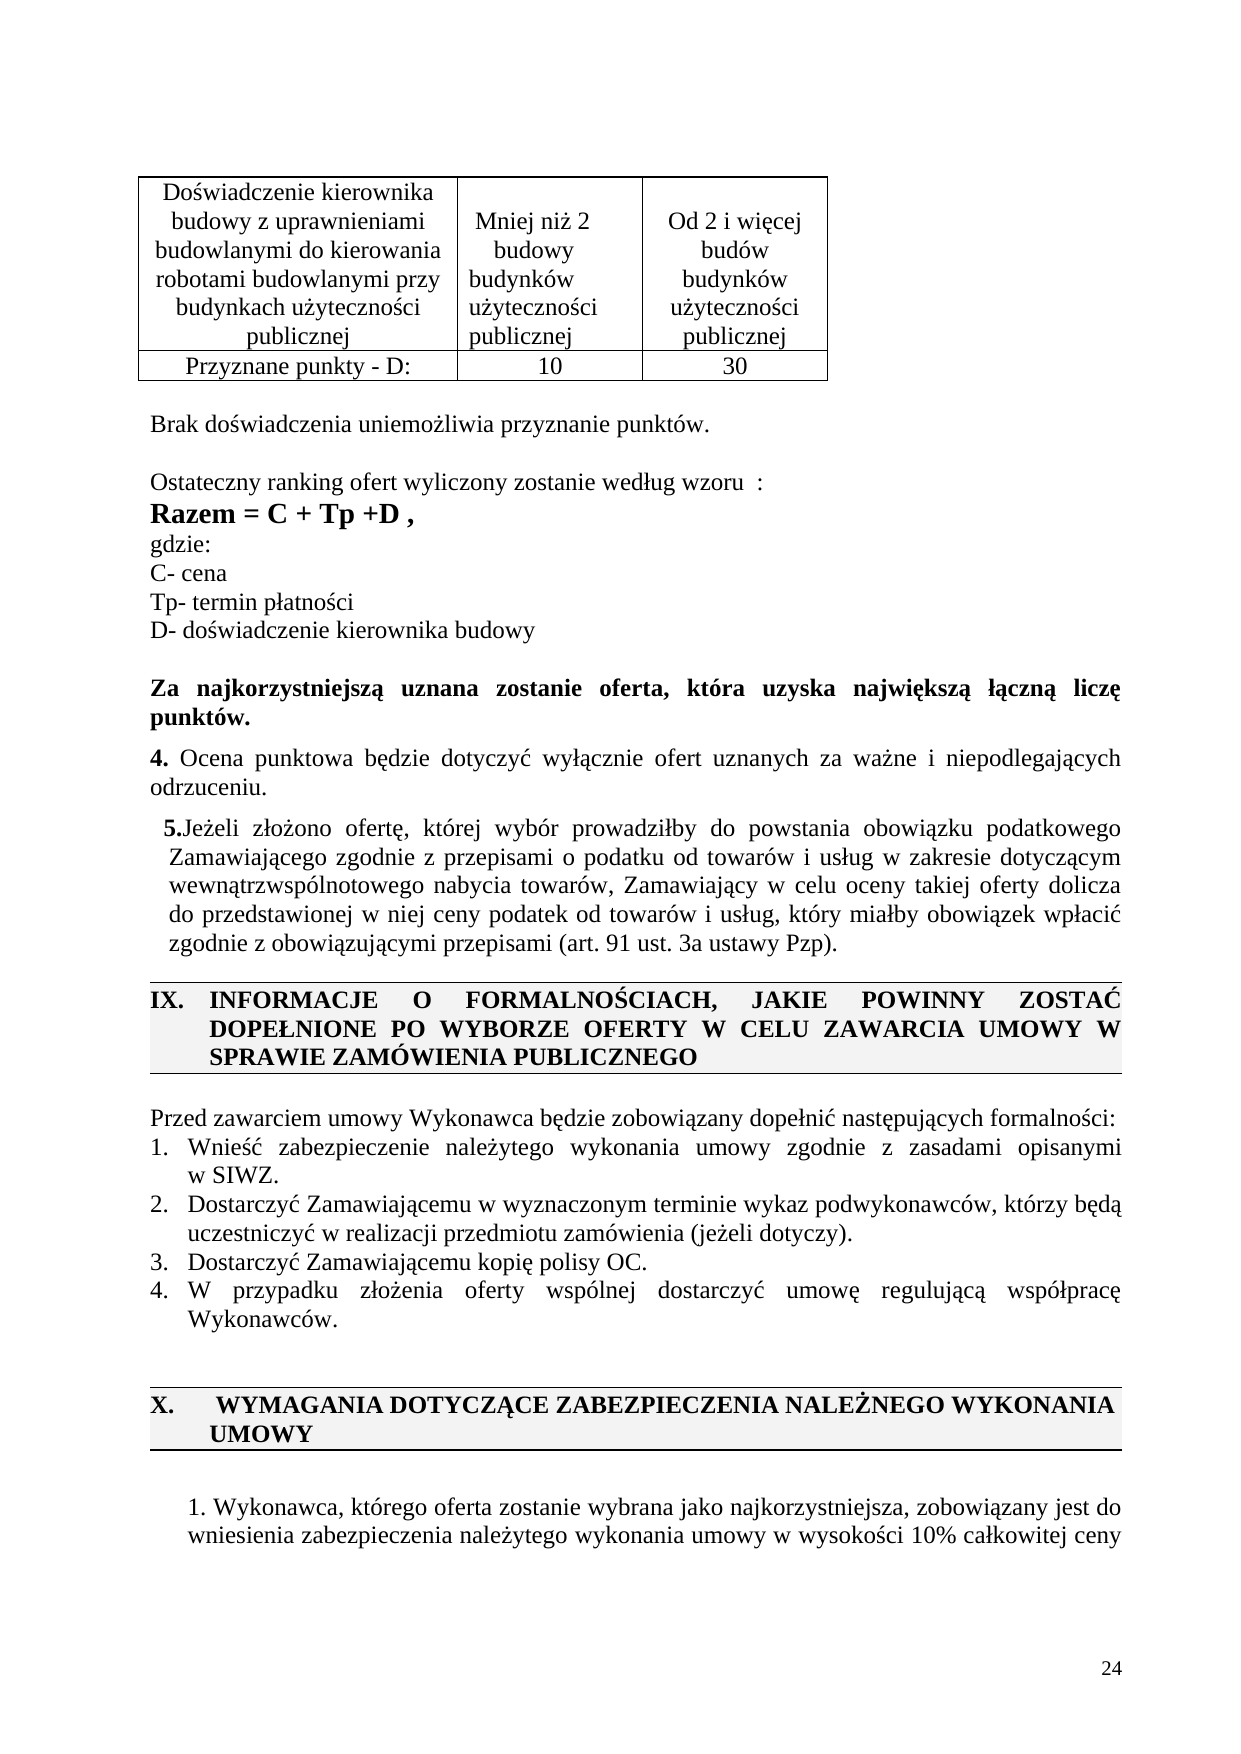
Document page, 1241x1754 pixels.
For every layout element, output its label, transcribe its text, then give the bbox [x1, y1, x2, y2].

text 4. Ocena punktowa będzie dotyczyć wyłącznie ofert uznanych za ważne i niepodlegających odrzuceniu. [150, 743, 1122, 801]
list Dostarczyć Zamawiającemu w wyznaczonym terminie wykaz podwykonawców, którzy będą uczestniczyć w realizacji przedmiotu zamówienia (jeżeli dotyczy). [150, 1189, 1122, 1247]
text C- cena [150, 558, 1122, 587]
list W przypadku złożenia oferty wspólnej dostarczyć umowę regulującą współpracę Wykonawców. [150, 1276, 1122, 1333]
text D- doświadczenie kierownika budowy [150, 616, 1122, 644]
table_cell Przyznane punkty - D: [139, 351, 457, 380]
list Dostarczyć Zamawiającemu kopię polisy OC. [150, 1247, 1122, 1276]
table_header Doświadczenie kierownika budowy z uprawnieniami budowlanymi do kierowania robotami budowlanymi przy budynkach użyteczności publicznej [139, 178, 457, 350]
text Tp- termin płatności [150, 587, 1122, 616]
text WYMAGANIA DOTYCZĄCE ZABEZPIECZENIA NALEŻNEGO WYKONANIA UMOWY [150, 1388, 1122, 1449]
text Razem = C + Tp +D , [150, 496, 1122, 529]
text 5.Jeżeli złożono ofertę, której wybór prowadziłby do powstania obowiązku podatkowego Zamawiającego zgodnie z przepisami o podatku od towarów i usług w zakresie dotyczącym wewnątrzwspólnotowego nabycia towarów, Zamawiający w celu oceny takiej oferty dolicza do przedstawionej w niej ceny podatek od towarów i usług, który miałby obowiązek wpłacić zgodnie z obowiązującymi przepisami (art. 91 ust. 3a ustawy Pzp). [150, 813, 1122, 957]
table_header Od 2 i więcej budów budynków użyteczności publicznej [643, 178, 827, 350]
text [187, 1492, 1122, 1549]
table_header Mniej niż 2 budowy budynków użyteczności publicznej [458, 178, 642, 350]
table_cell 10 [458, 351, 642, 380]
text Za najkorzystniejszą uznana zostanie oferta, która uzyska największą łączną liczę punktów. [150, 673, 1122, 731]
list Wnieść zabezpieczenie należytego wykonania umowy zgodnie z zasadami opisanymi w SIWZ. [150, 1132, 1122, 1189]
text INFORMACJE O FORMALNOŚCIACH, JAKIE POWINNY ZOSTAĆ DOPEŁNIONE PO WYBORZE OFERTY W CELU ZAWARCIA UMOWY W SPRAWIE ZAMÓWIENIA PUBLICZNEGO [150, 983, 1122, 1073]
text Brak doświadczenia uniemożliwia przyznanie punktów. [150, 409, 1122, 438]
text gdzie: [150, 529, 1122, 558]
text Ostateczny ranking ofert wyliczony zostanie według wzoru : [150, 467, 1122, 496]
text Przed zawarciem umowy Wykonawca będzie zobowiązany dopełnić następujących formalności: [150, 1103, 1122, 1132]
table_cell 30 [643, 351, 827, 380]
